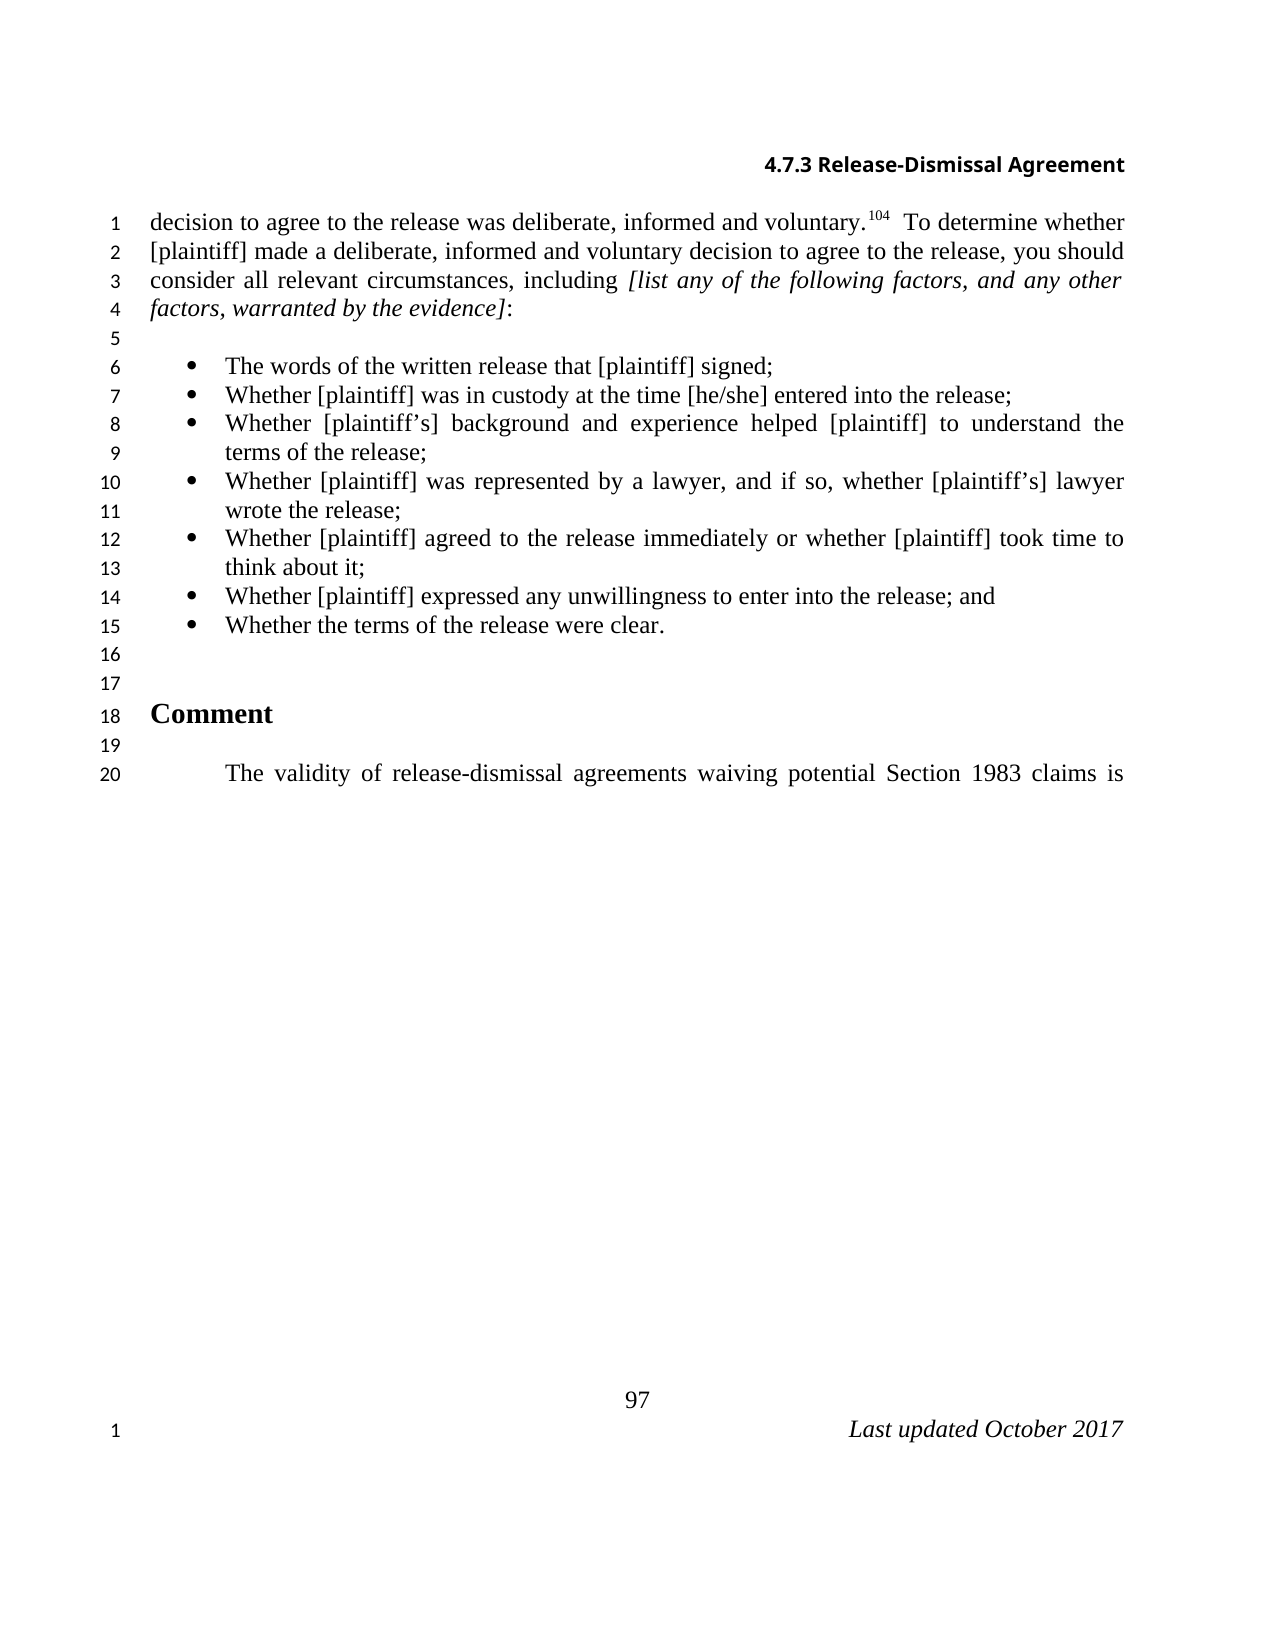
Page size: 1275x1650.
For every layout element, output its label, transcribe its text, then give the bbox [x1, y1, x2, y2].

list Whether [plaintiff] was in custody at the time [he/she] entered into the release; [187, 380, 1125, 408]
text Comment [150, 696, 1125, 729]
text Second, [defendant] must prove [by clear and convincing evidence] [by a preponderance of the evidence] that [plaintiff] agreed to the release and that [plaintiff’s] decision to agree to the release was deliberate, informed and voluntary. To determine whether [plaintiff] made a deliberate, informed and voluntary decision to agree to the release, you should consider all relevant circumstances, including [list any of the following factors, and any other factors, warranted by the evidence]: [150, 207, 1125, 322]
list The words of the written release that [plaintiff] signed; [187, 351, 1125, 380]
list Whether [plaintiff] agreed to the release immediately or whether [plaintiff] took time to think about it; [187, 523, 1125, 581]
list Whether [plaintiff’s] background and experience helped [plaintiff] to understand the terms of the release; [187, 408, 1125, 466]
list Whether [plaintiff] was represented by a lawyer, and if so, whether [plaintiff’s] lawyer wrote the release; [187, 466, 1125, 523]
list Whether [plaintiff] expressed any unwillingness to enter into the release; and [187, 581, 1125, 610]
list Whether the terms of the release were clear. [187, 610, 1125, 638]
text The validity of release-dismissal agreements waiving potential Section 1983 claims is reviewed on a case-by-case basis. See Town of Newton v. Rumery, 480 U.S. 386, 392 (1987). To be enforced, the agreement must be “executed voluntarily, free from prosecutorial misconduct and not offensive to the relevant public interest.” Cain v. Darby Borough, 7 F.3d 377, 380 (3d Cir. 1993) (in banc) (citing Rumery). [150, 758, 1125, 787]
